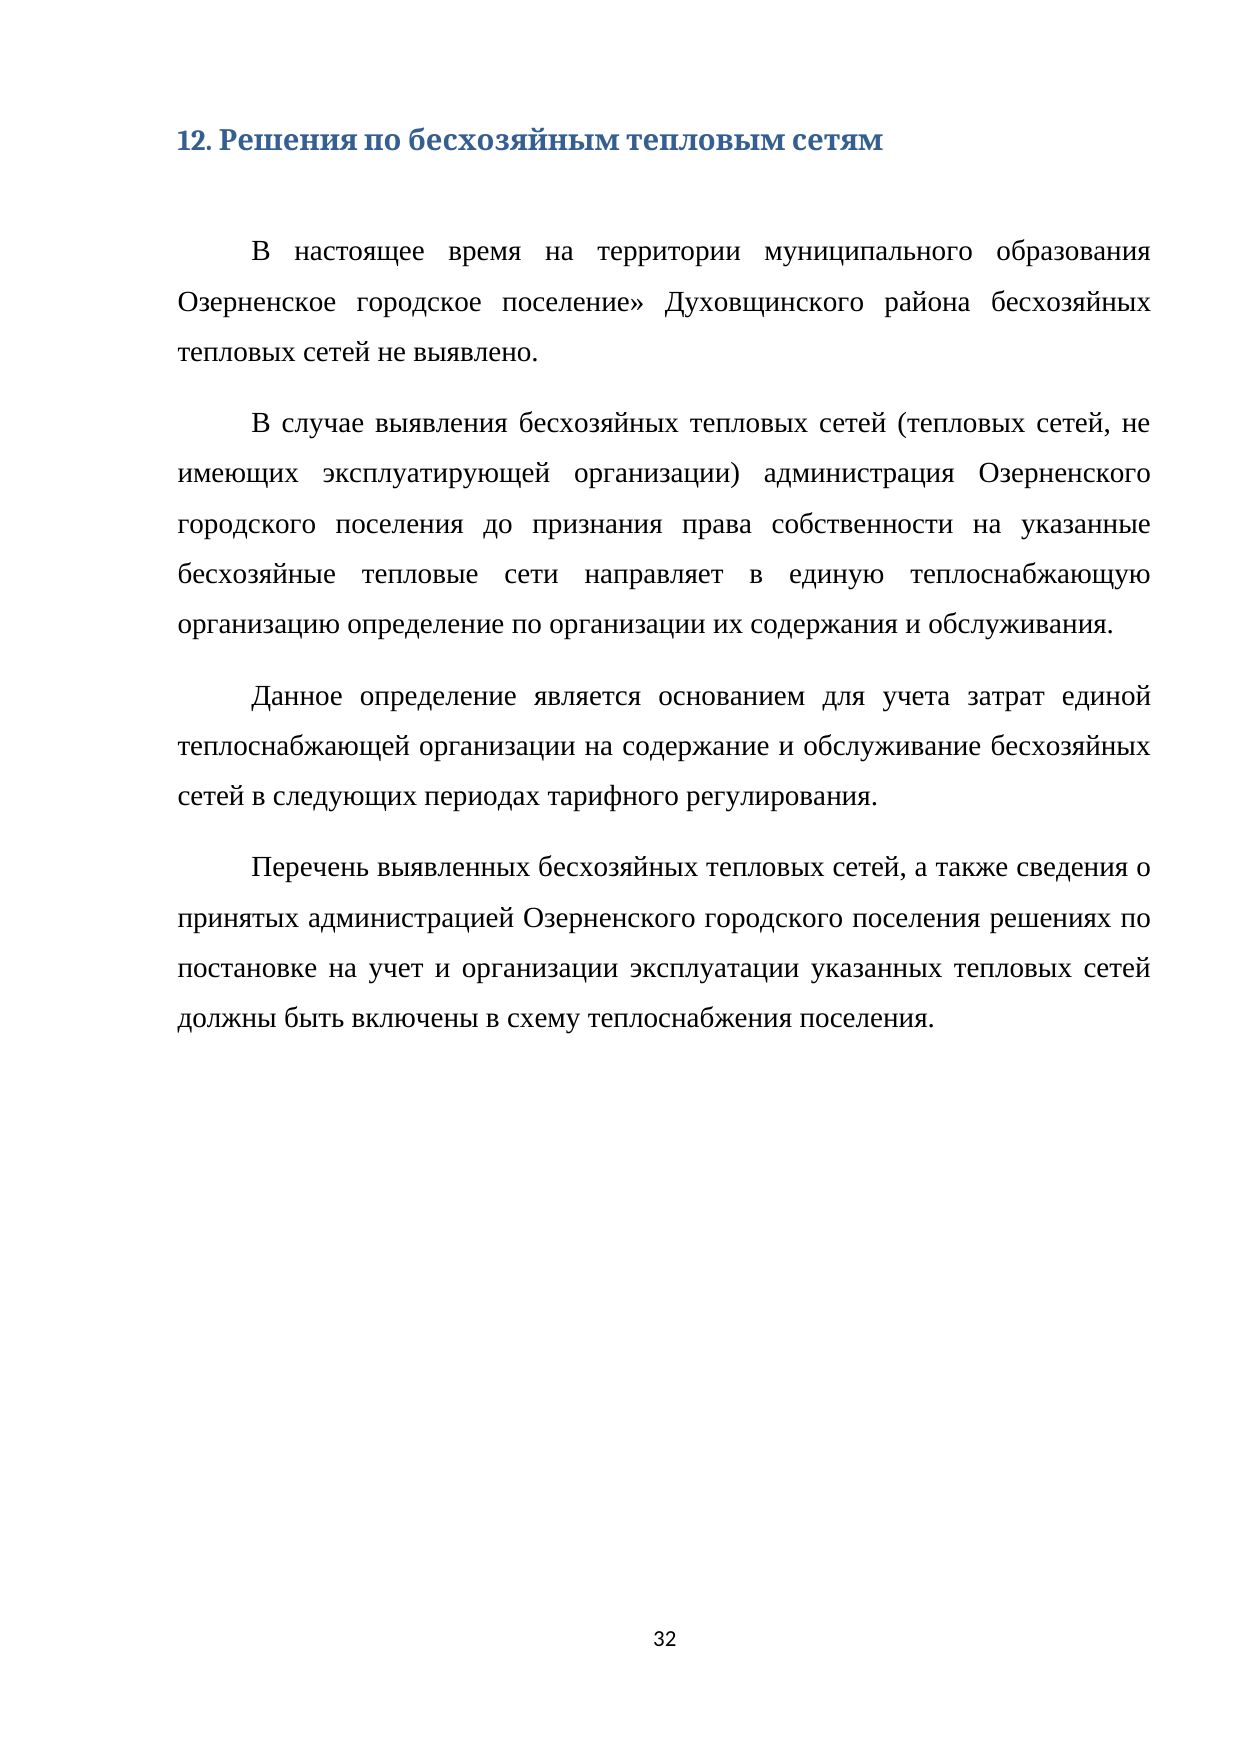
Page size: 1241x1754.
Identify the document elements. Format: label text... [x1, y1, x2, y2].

text В настоящее время на территории муниципального образования Озерненское городское поселение» Духовщинского района бесхозяйных тепловых сетей не выявлено. [177, 233, 1152, 368]
text Данное определение является основанием для учета затрат единой теплоснабжающей организации на содержание и обслуживание бесхозяйных сетей в следующих периодах тарифного регулирования. [177, 678, 1152, 812]
subtitle 12. Решения по бесхозяйным тепловым сетям [177, 124, 1152, 157]
text Перечень выявленных бесхозяйных тепловых сетей, а также сведения о принятых администрацией Озерненского городского поселения решениях по постановке на учет и организации эксплуатации указанных тепловых сетей должны быть включены в схему теплоснабжения поселения. [177, 849, 1152, 1034]
text В случае выявления бесхозяйных тепловых сетей (тепловых сетей, не имеющих эксплуатирующей организации) администрация Озерненского городского поселения до признания права собственности на указанные бесхозяйные тепловые сети направляет в единую теплоснабжающую организацию определение по организации их содержания и обслуживания. [177, 405, 1152, 640]
